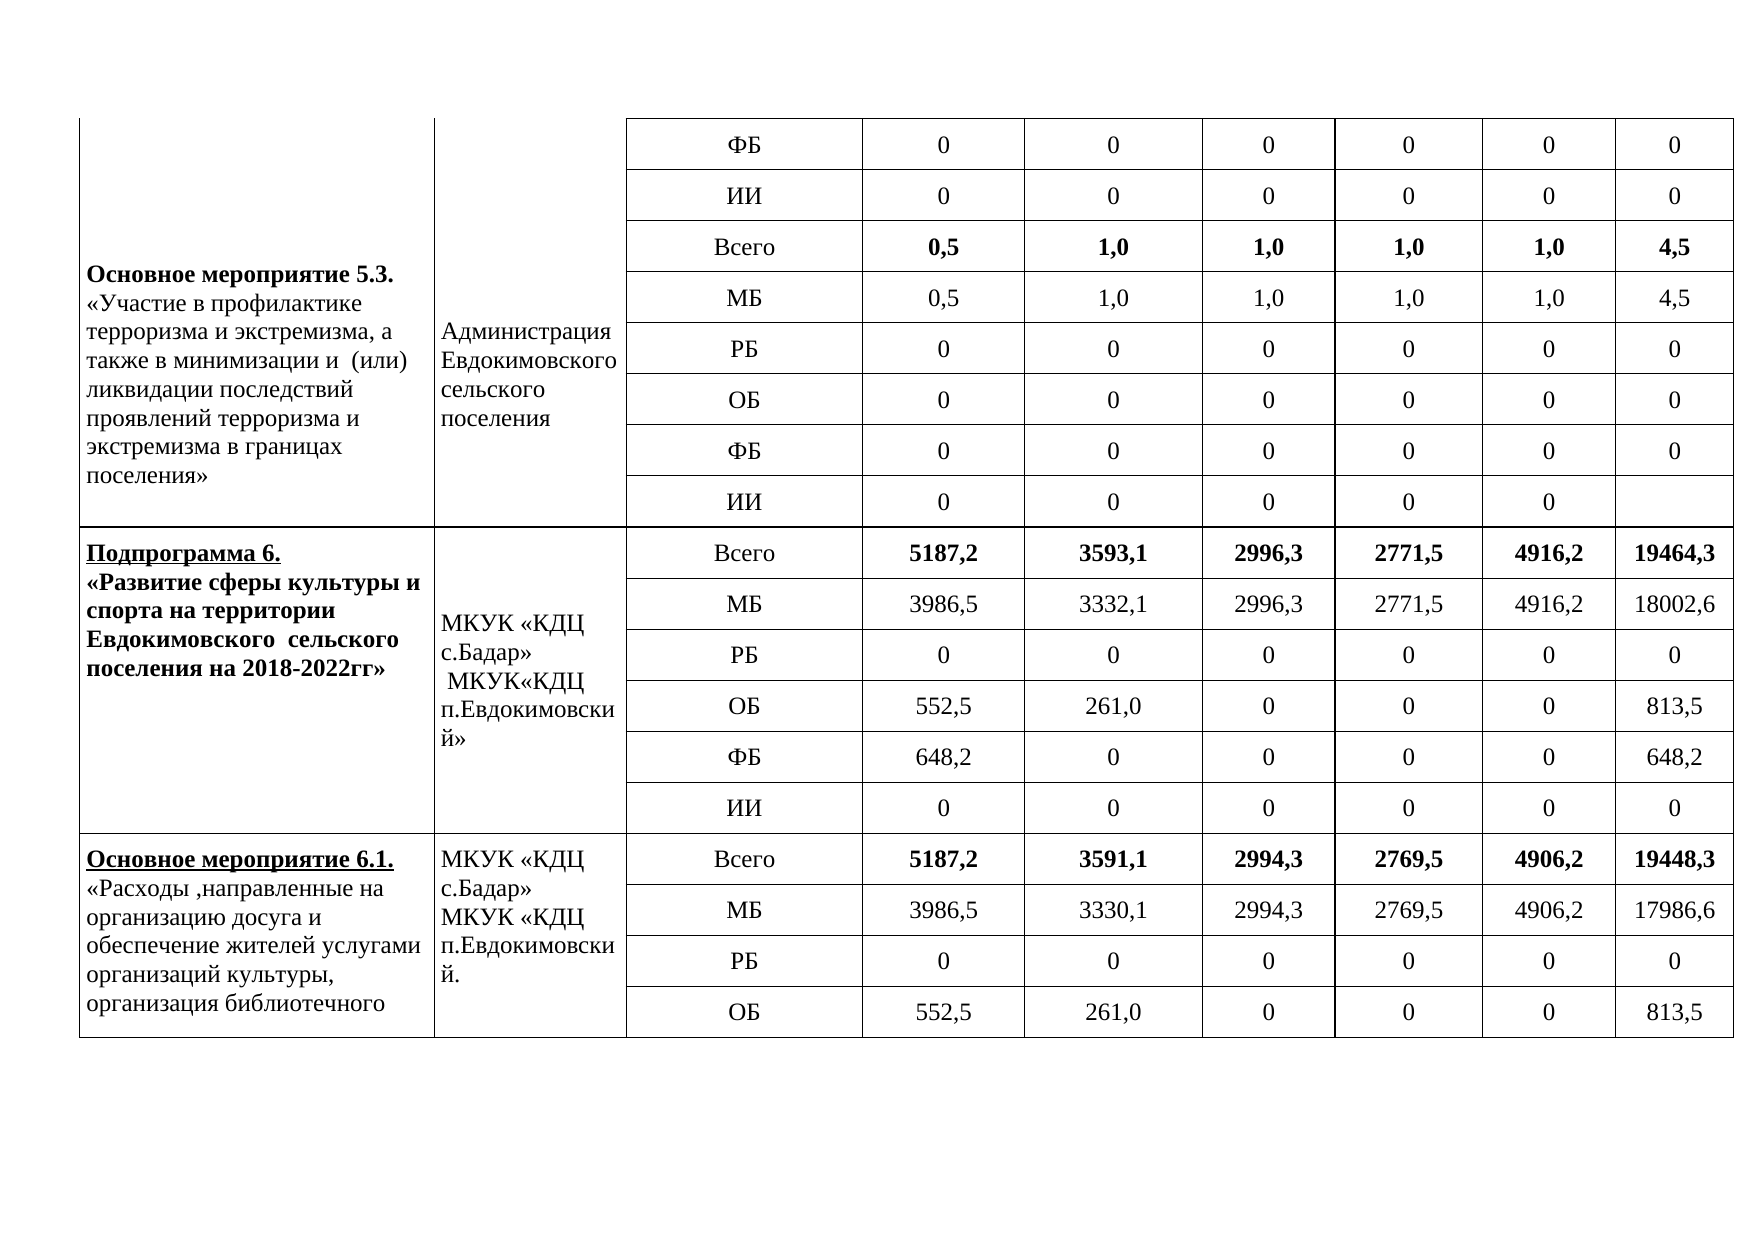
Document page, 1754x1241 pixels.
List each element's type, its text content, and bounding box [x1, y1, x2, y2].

table_cell 0 [1025, 425, 1202, 475]
table_cell 1,0 [1336, 221, 1482, 271]
table_cell 0,5 [863, 221, 1024, 271]
table_cell 0 [1203, 323, 1334, 373]
table_cell 261,0 [1025, 681, 1202, 731]
table_cell 552,5 [863, 987, 1024, 1037]
table_cell 0 [1483, 425, 1615, 475]
table_cell 0 [1203, 476, 1334, 526]
table_cell 0 [1616, 170, 1733, 220]
table_cell 0 [1336, 681, 1482, 731]
table_cell 648,2 [1616, 732, 1733, 782]
table_cell Основное мероприятие 5.3. «Участие в профилактике терроризма и экстремизма, а также в минимизации и (или) ликвидации последствий проявлений терроризма и экстремизма в границах поселения» [80, 220, 434, 526]
table_cell 5187,2 [863, 528, 1024, 577]
table_cell 0 [863, 783, 1024, 833]
table_cell РБ [627, 936, 862, 986]
table_cell ФБ [627, 119, 862, 169]
table_cell МКУК «КДЦ с.Бадар» МКУК«КДЦ п.Евдокимовский» [435, 528, 626, 833]
table_cell 2769,5 [1336, 834, 1482, 884]
table_cell 0 [1336, 170, 1482, 220]
table_cell 3986,5 [863, 885, 1024, 935]
table_cell 1,0 [1336, 272, 1482, 322]
table_cell РБ [627, 323, 862, 373]
table_cell 3330,1 [1025, 885, 1202, 935]
table_cell 4,5 [1616, 221, 1733, 271]
table_cell 0 [1203, 732, 1334, 782]
table_cell 0 [1336, 476, 1482, 526]
table_cell 0 [1483, 119, 1615, 169]
table_cell 0 [863, 323, 1024, 373]
table_cell 0 [1025, 170, 1202, 220]
table_cell 19464,3 [1616, 528, 1733, 577]
table_cell ИИ [627, 476, 862, 526]
table_cell Подпрограмма 6. «Развитие сферы культуры и спорта на территории Евдокимовского сельского поселения на 2018-2022гг» [80, 528, 434, 833]
table_cell 4916,2 [1483, 579, 1615, 628]
table_cell МБ [627, 885, 862, 935]
table_cell 0 [1336, 630, 1482, 679]
table_cell 0 [1616, 783, 1733, 833]
table_cell 18002,6 [1616, 579, 1733, 628]
table_cell МБ [627, 579, 862, 628]
table_cell 4906,2 [1483, 834, 1615, 884]
table_cell 0 [1483, 170, 1615, 220]
table_cell 0 [1336, 374, 1482, 424]
table_cell 3593,1 [1025, 528, 1202, 577]
table_cell 2771,5 [1336, 579, 1482, 628]
table_cell 0 [1483, 936, 1615, 986]
table_cell 0 [1025, 374, 1202, 424]
table_cell ИИ [627, 170, 862, 220]
table_cell ИИ [627, 783, 862, 833]
table_cell Основное мероприятие 6.1. «Расходы ,направленные на организацию досуга и обеспечение жителей услугами организаций культуры, организация библиотечного обслуживания» [80, 834, 434, 1037]
table_cell 0 [1336, 119, 1482, 169]
table_cell МБ [627, 272, 862, 322]
table_cell 3332,1 [1025, 579, 1202, 628]
table_cell 0 [863, 425, 1024, 475]
table_cell 0 [1483, 681, 1615, 731]
table_cell 2771,5 [1336, 528, 1482, 577]
table_cell 0 [1483, 732, 1615, 782]
table_cell 19448,3 [1616, 834, 1733, 884]
table_cell 2994,3 [1203, 885, 1334, 935]
table_cell 5187,2 [863, 834, 1024, 884]
table_cell 4916,2 [1483, 528, 1615, 577]
table_cell 0 [1025, 119, 1202, 169]
table_cell 0 [863, 936, 1024, 986]
table_cell 0 [1203, 987, 1334, 1037]
table_cell 0 [1336, 987, 1482, 1037]
table_cell 1,0 [1203, 221, 1334, 271]
table_cell 3591,1 [1025, 834, 1202, 884]
table_cell 0 [1616, 425, 1733, 475]
table_cell РБ [627, 630, 862, 679]
table_cell Всего [627, 221, 862, 271]
table_cell 0 [1203, 170, 1334, 220]
table_cell 0 [1483, 783, 1615, 833]
table_cell 0 [1616, 119, 1733, 169]
table_cell 648,2 [863, 732, 1024, 782]
table_cell 1,0 [1025, 221, 1202, 271]
table_cell 0 [1203, 783, 1334, 833]
table_cell 0 [863, 630, 1024, 679]
table_cell 0 [1616, 323, 1733, 373]
table_cell 0 [863, 119, 1024, 169]
table_cell 0 [1616, 936, 1733, 986]
table_cell Всего [627, 528, 862, 577]
table_cell 0 [1483, 987, 1615, 1037]
table_cell 0 [1025, 476, 1202, 526]
table_cell Всего [627, 834, 862, 884]
table_cell 0 [1336, 425, 1482, 475]
table_cell ОБ [627, 987, 862, 1037]
table_cell 2996,3 [1203, 579, 1334, 628]
table_cell 0 [1616, 374, 1733, 424]
table_cell 0 [1203, 425, 1334, 475]
table_cell 0 [863, 476, 1024, 526]
table_cell [1616, 476, 1733, 526]
table_cell 0 [863, 374, 1024, 424]
table_cell 0 [1203, 936, 1334, 986]
table_cell ОБ [627, 374, 862, 424]
table_cell 813,5 [1616, 987, 1733, 1037]
table_cell 0 [1203, 374, 1334, 424]
table_cell 0 [1483, 374, 1615, 424]
table_cell 0 [1025, 936, 1202, 986]
table_cell ОБ [627, 681, 862, 731]
table_cell 0 [1336, 323, 1482, 373]
table_cell 0 [1483, 323, 1615, 373]
table_cell 0 [1336, 732, 1482, 782]
table_cell 2994,3 [1203, 834, 1334, 884]
table_cell 4906,2 [1483, 885, 1615, 935]
table_cell 0 [1336, 783, 1482, 833]
table_cell 261,0 [1025, 987, 1202, 1037]
table_cell 1,0 [1483, 272, 1615, 322]
table_cell 0 [1203, 681, 1334, 731]
table_cell ФБ [627, 425, 862, 475]
table_cell 0 [1025, 732, 1202, 782]
table_cell 3986,5 [863, 579, 1024, 628]
table_cell 552,5 [863, 681, 1024, 731]
table_cell 4,5 [1616, 272, 1733, 322]
table_cell 0 [1483, 630, 1615, 679]
table_cell Администрация Евдокимовского сельского поселения [435, 220, 626, 526]
table_cell 0 [1336, 936, 1482, 986]
table_cell 0,5 [863, 272, 1024, 322]
table_cell 0 [1616, 630, 1733, 679]
table_cell 17986,6 [1616, 885, 1733, 935]
table_cell ФБ [627, 732, 862, 782]
table_cell 0 [1025, 630, 1202, 679]
table_cell 1,0 [1203, 272, 1334, 322]
table_cell 0 [1025, 783, 1202, 833]
table_cell 1,0 [1483, 221, 1615, 271]
table_cell 0 [1203, 630, 1334, 679]
table_cell МКУК «КДЦ с.Бадар» МКУК «КДЦ п.Евдокимовский. [435, 834, 626, 1037]
table_cell 0 [1483, 476, 1615, 526]
table_cell 0 [1025, 323, 1202, 373]
table_cell 1,0 [1025, 272, 1202, 322]
table_cell 2769,5 [1336, 885, 1482, 935]
table_cell 2996,3 [1203, 528, 1334, 577]
table_cell 813,5 [1616, 681, 1733, 731]
table_cell 0 [1203, 119, 1334, 169]
table_cell 0 [863, 170, 1024, 220]
